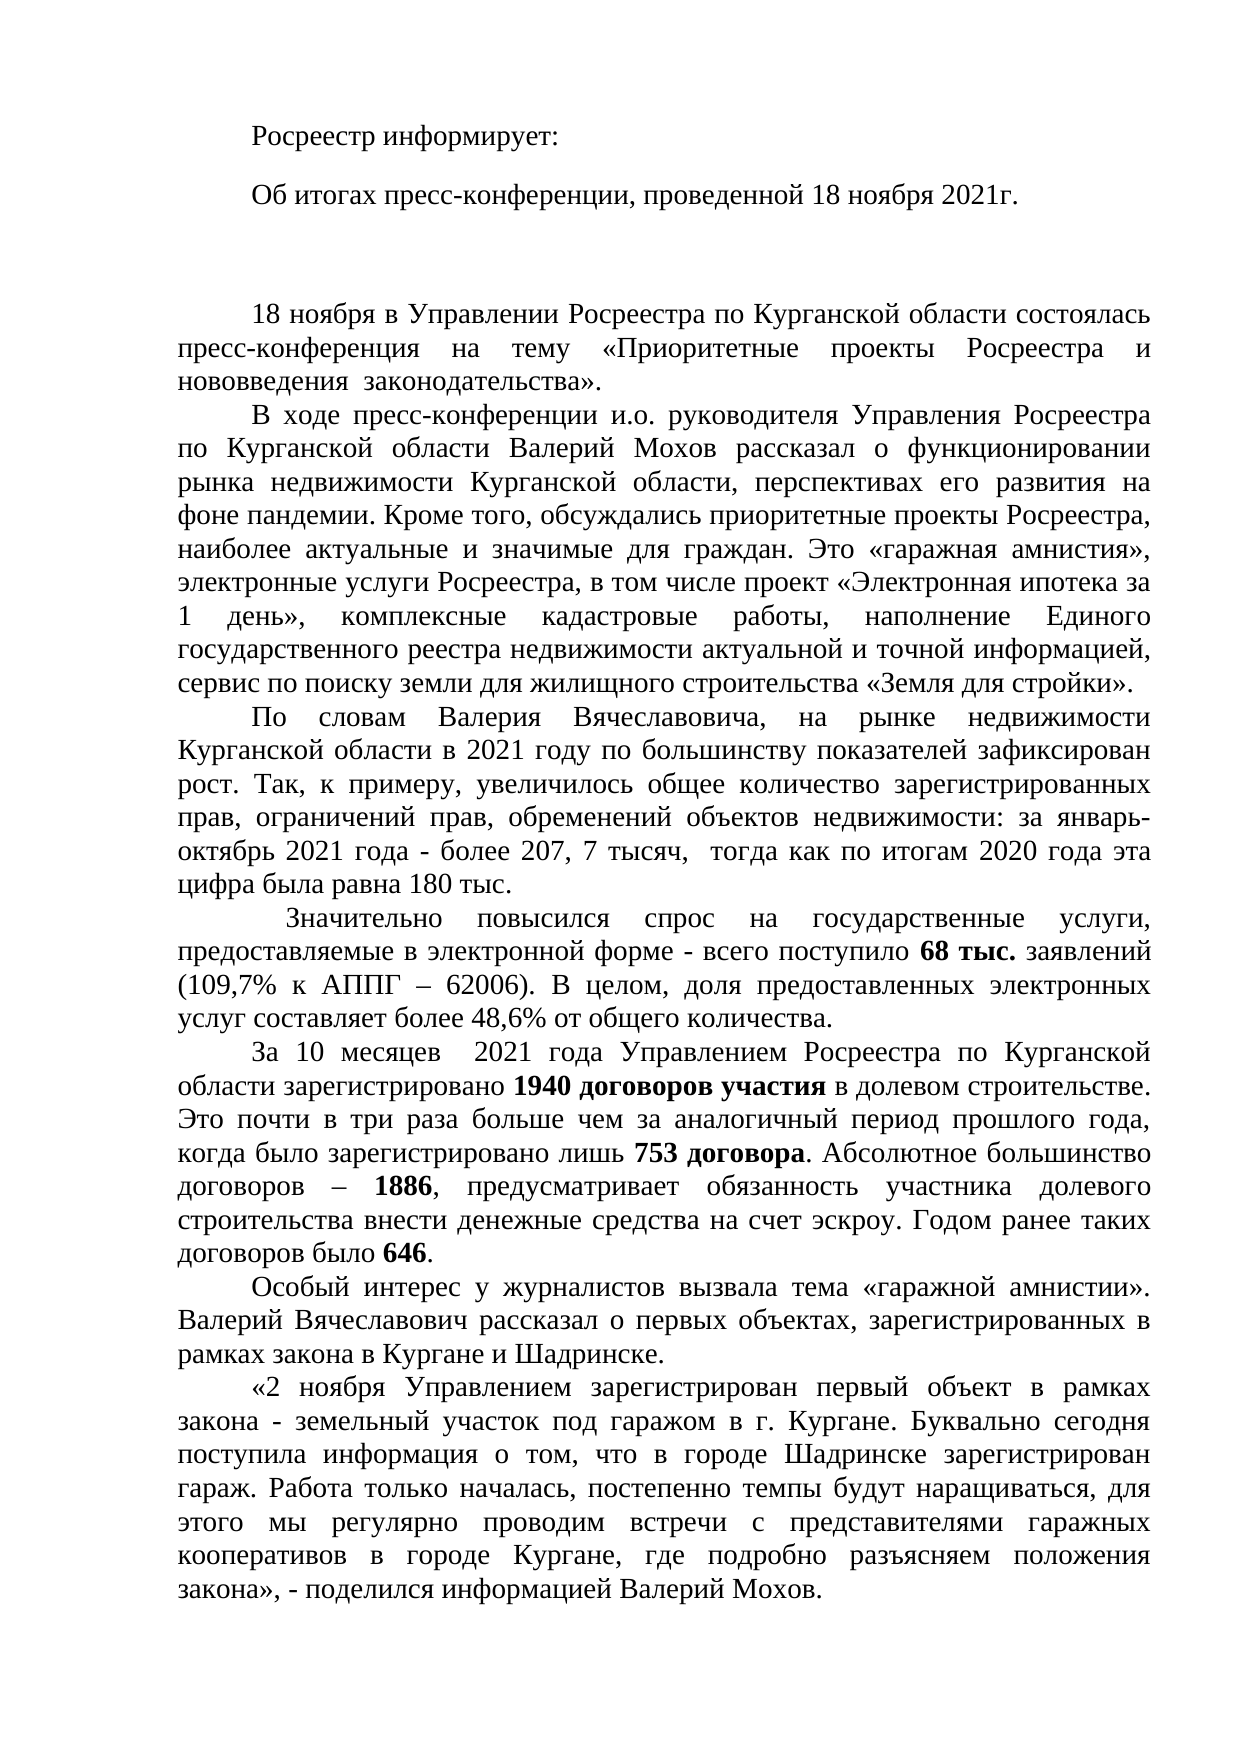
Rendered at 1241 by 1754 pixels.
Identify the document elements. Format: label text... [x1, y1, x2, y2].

text Об итогах пресс-конференции, проведенной 18 ноября 2021г. [177, 177, 1152, 211]
text За 10 месяцев 2021 года Управлением Росреестра по Курганской области зарегистрировано 1940 договоров участия в долевом строительстве. Это почти в три раза больше чем за аналогичный период прошлого года, когда было зарегистрировано лишь 753 договора. Абсолютное большинство договоров – 1886, предусматривает обязанность участника долевого строительства внести денежные средства на счет эскроу. Годом ранее таких договоров было 646. [177, 1034, 1152, 1269]
text Значительно повысился спрос на государственные услуги, предоставляемые в электронной форме - всего поступило 68 тыс. заявлений (109,7% к АППГ – 62006). В целом, доля предоставленных электронных услуг составляет более 48,6% от общего количества. [177, 900, 1152, 1034]
text 18 ноября в Управлении Росреестра по Курганской области состоялась пресс-конференция на тему «Приоритетные проекты Росреестра и нововведения законодательства». [177, 296, 1152, 397]
text Особый интерес у журналистов вызвала тема «гаражной амнистии». Валерий Вячеславович рассказал о первых объектах, зарегистрированных в рамках закона в Кургане и Шадринске. [177, 1269, 1152, 1369]
text По словам Валерия Вячеславовича, на рынке недвижимости Курганской области в 2021 году по большинству показателей зафиксирован рост. Так, к примеру, увеличилось общее количество зарегистрированных прав, ограничений прав, обременений объектов недвижимости: за январь-октябрь 2021 года - более 207, 7 тысяч, тогда как по итогам 2020 года эта цифра была равна 180 тыс. [177, 699, 1152, 900]
text Росреестр информирует: [177, 118, 1152, 152]
text В ходе пресс-конференции и.о. руководителя Управления Росреестра по Курганской области Валерий Мохов рассказал о функционировании рынка недвижимости Курганской области, перспективах его развития на фоне пандемии. Кроме того, обсуждались приоритетные проекты Росреестра, наиболее актуальные и значимые для граждан. Это «гаражная амнистия», электронные услуги Росреестра, в том числе проект «Электронная ипотека за 1 день», комплексные кадастровые работы, наполнение Единого государственного реестра недвижимости актуальной и точной информацией, сервис по поиску земли для жилищного строительства «Земля для стройки». [177, 397, 1152, 699]
text «2 ноября Управлением зарегистрирован первый объект в рамках закона - земельный участок под гаражом в г. Кургане. Буквально сегодня поступила информация о том, что в городе Шадринске зарегистрирован гараж. Работа только началась, постепенно темпы будут наращиваться, для этого мы регулярно проводим встречи с представителями гаражных кооперативов в городе Кургане, где подробно разъясняем положения закона», - поделился информацией Валерий Мохов. [177, 1369, 1152, 1604]
